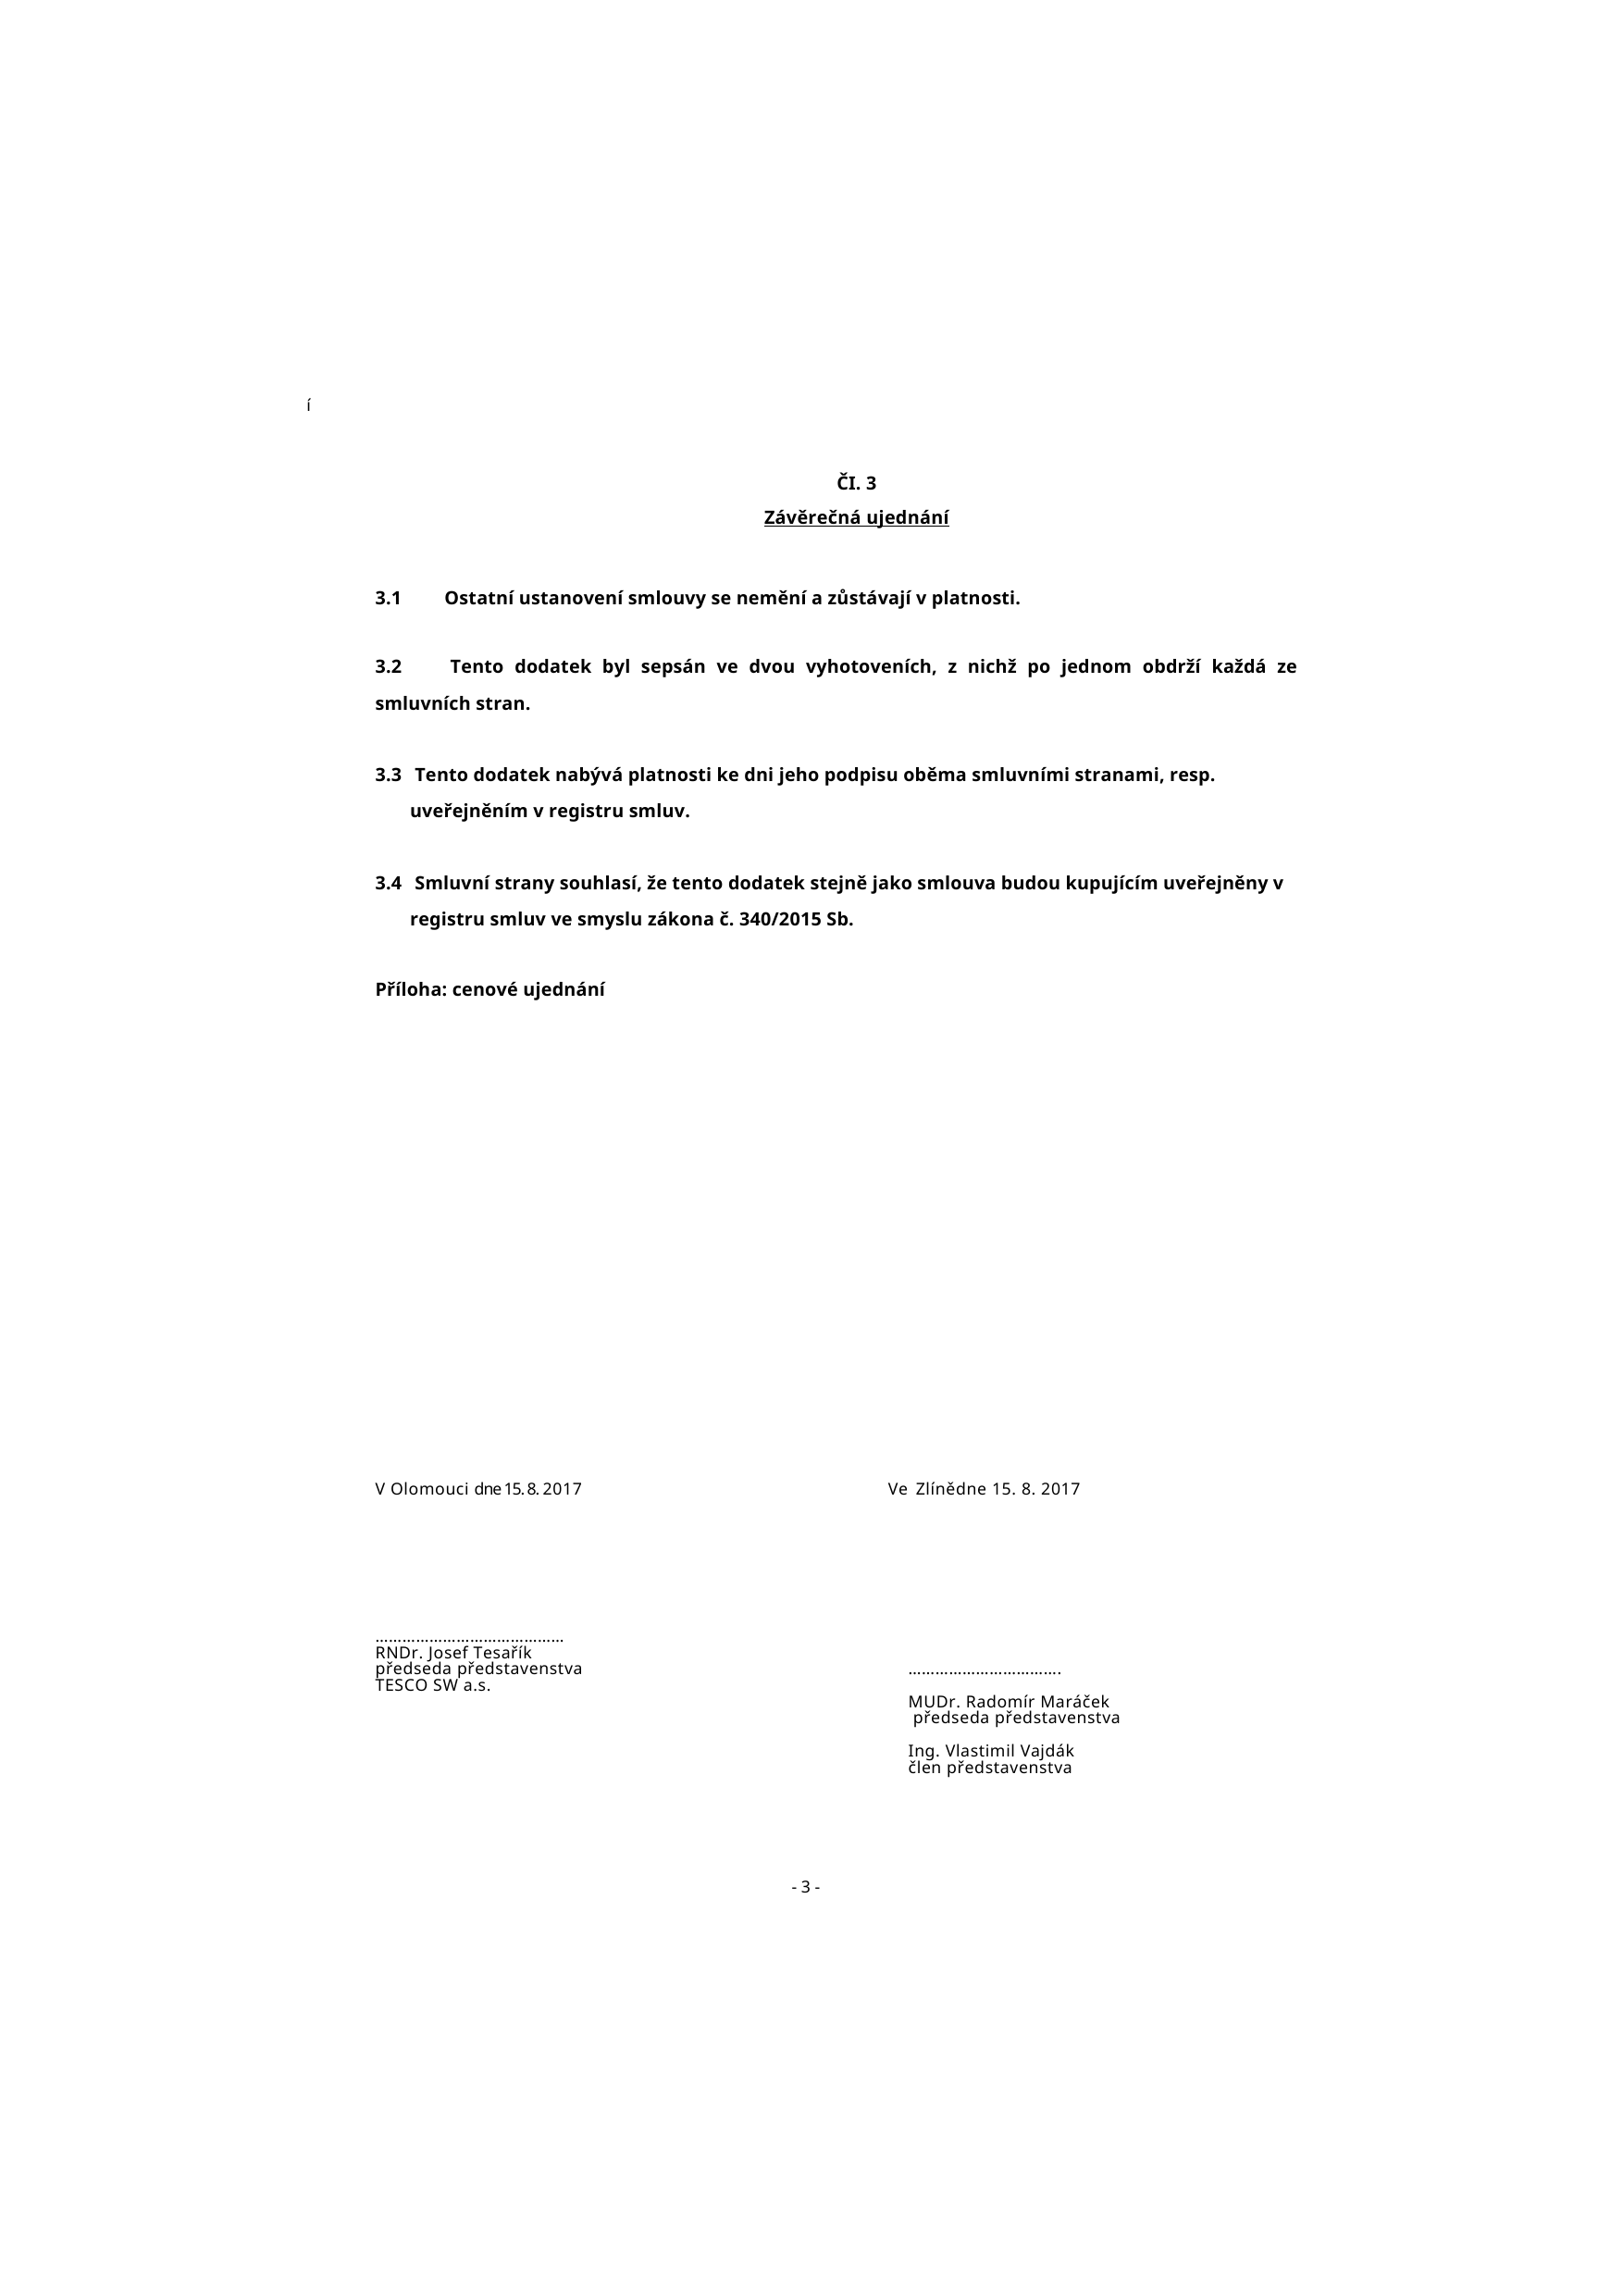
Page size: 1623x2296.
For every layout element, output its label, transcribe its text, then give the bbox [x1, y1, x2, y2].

text TESCO SW a.s. [375, 1678, 1366, 1694]
text Příloha: cenové ujednání [375, 982, 1320, 999]
text předseda představenstva ……………………………. [375, 1662, 1366, 1678]
text Ing. Vlastimil Vajdák [375, 1744, 1366, 1760]
list Tento dodatek nabývá platnosti ke dni jeho podpisu oběma smluvními stranami, resp. uveřejněním v registru smluv. [375, 752, 1299, 825]
text předseda představenstva [375, 1711, 1366, 1727]
list Ostatní ustanovení smlouvy se nemění a zůstávají v platnosti. [375, 590, 1320, 608]
list Smluvní strany souhlasí, že tento dodatek stejně jako smlouva budou kupujícím uveřejněny v registru smluv ve smyslu zákona č. 340/2015 Sb. [375, 861, 1299, 933]
text V Olomouci dne 15. 8. 2017 Ve Zlíně dne 15. 8. 2017 [375, 1482, 1366, 1497]
text MUDr. Radomír Maráček [375, 1694, 1366, 1711]
list Tento dodatek byl sepsán ve dvou vyhotoveních, z nichž po jednom obdrží každá ze smluvních stran. [375, 643, 1299, 717]
text ČI. 3 [392, 475, 1320, 493]
text člen představenstva [375, 1760, 1366, 1776]
text RNDr. Josef Tesařík [375, 1645, 1366, 1662]
text …………………………………… [375, 1629, 1366, 1645]
text Závěrečná ujednání [392, 509, 1320, 527]
text -3- [791, 1880, 820, 1896]
